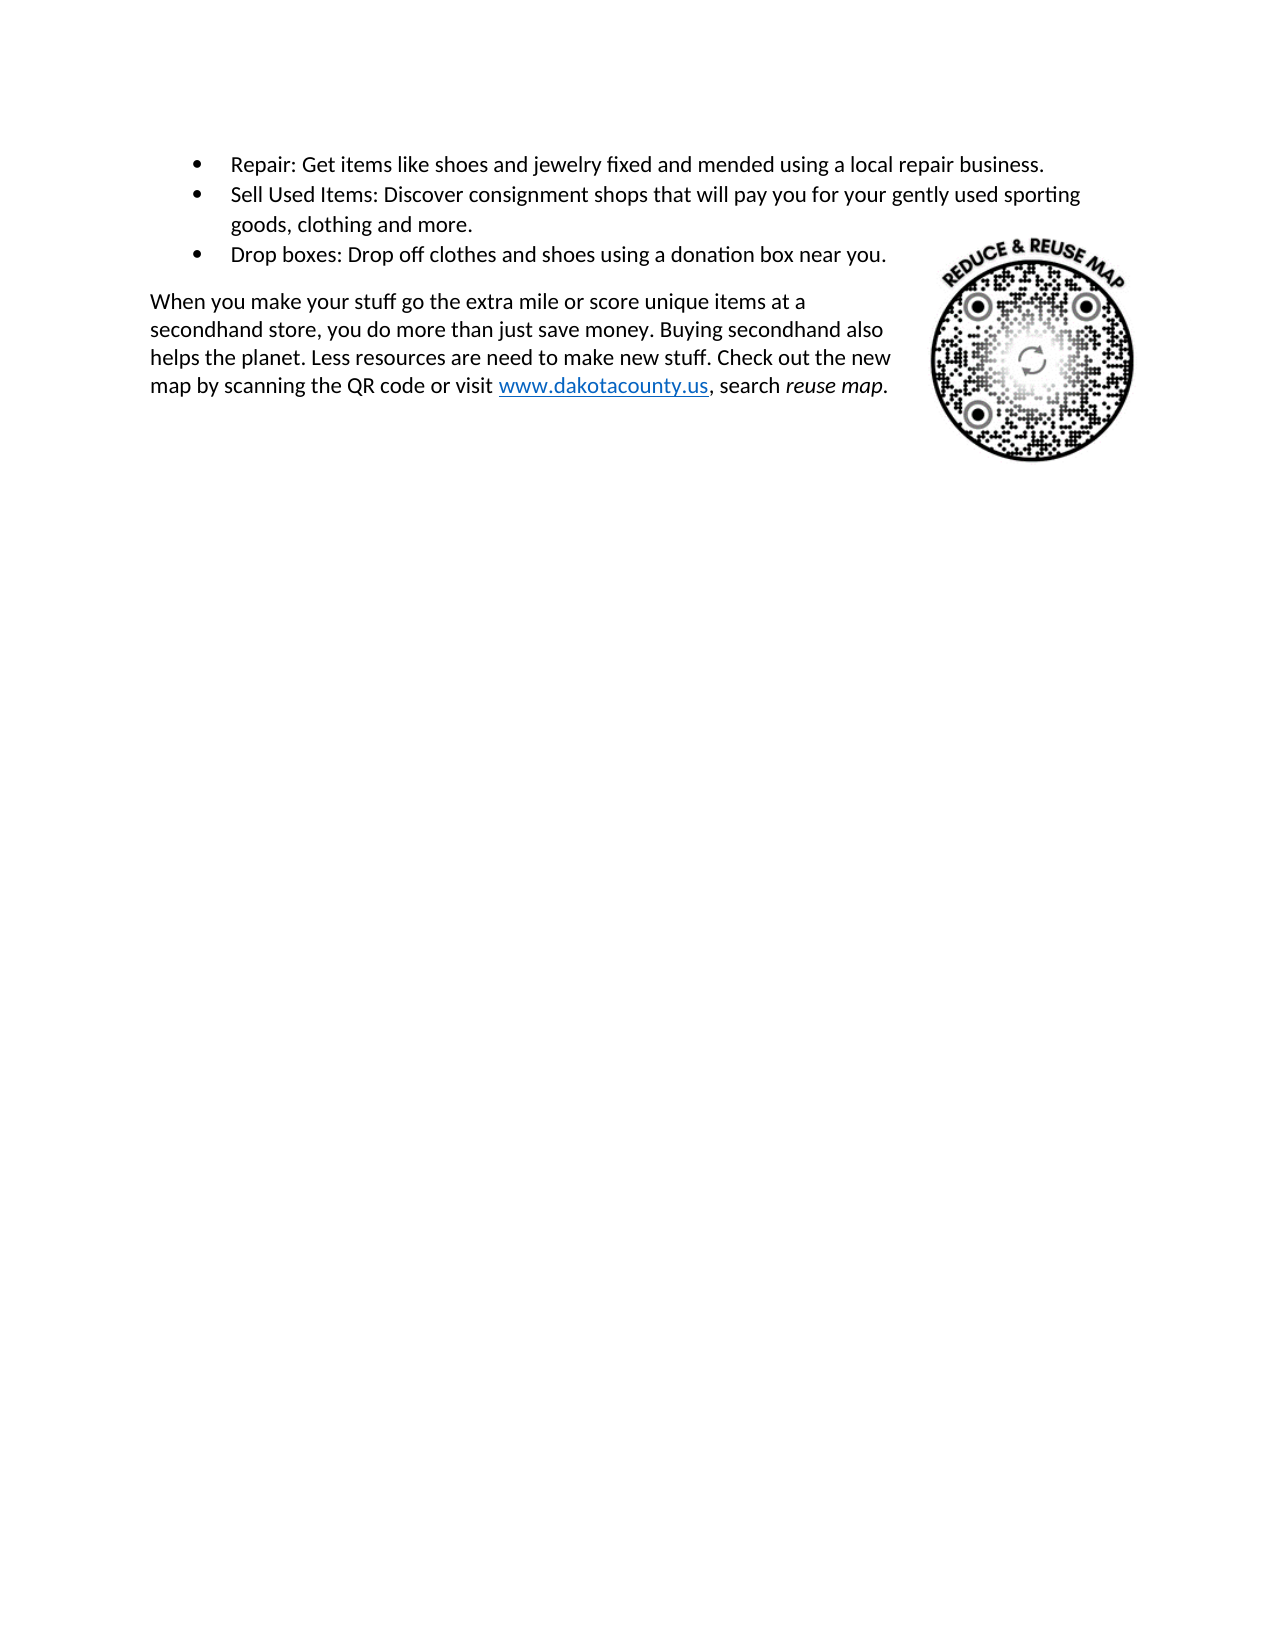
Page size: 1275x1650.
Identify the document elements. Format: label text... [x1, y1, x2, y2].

list Sell Used Items: Discover consignment shops that will pay you for your gently used sporting goods, clothing and more. [193, 180, 1125, 238]
text When you make your stuff go the extra mile or score unique items at a secondhand store, you do more than just save money. Buying secondhand also helps the planet. Less resources are need to make new stuff. Check out the new map by scanning the QR code or visit www.dakotacounty.us, search reuse map. [150, 287, 918, 399]
list Repair: Get items like shoes and jewelry fixed and mended using a local repair business. [193, 150, 1125, 178]
list Drop boxes: Drop off clothes and shoes using a donation box near you. [193, 241, 918, 269]
picture [918, 234, 1151, 466]
